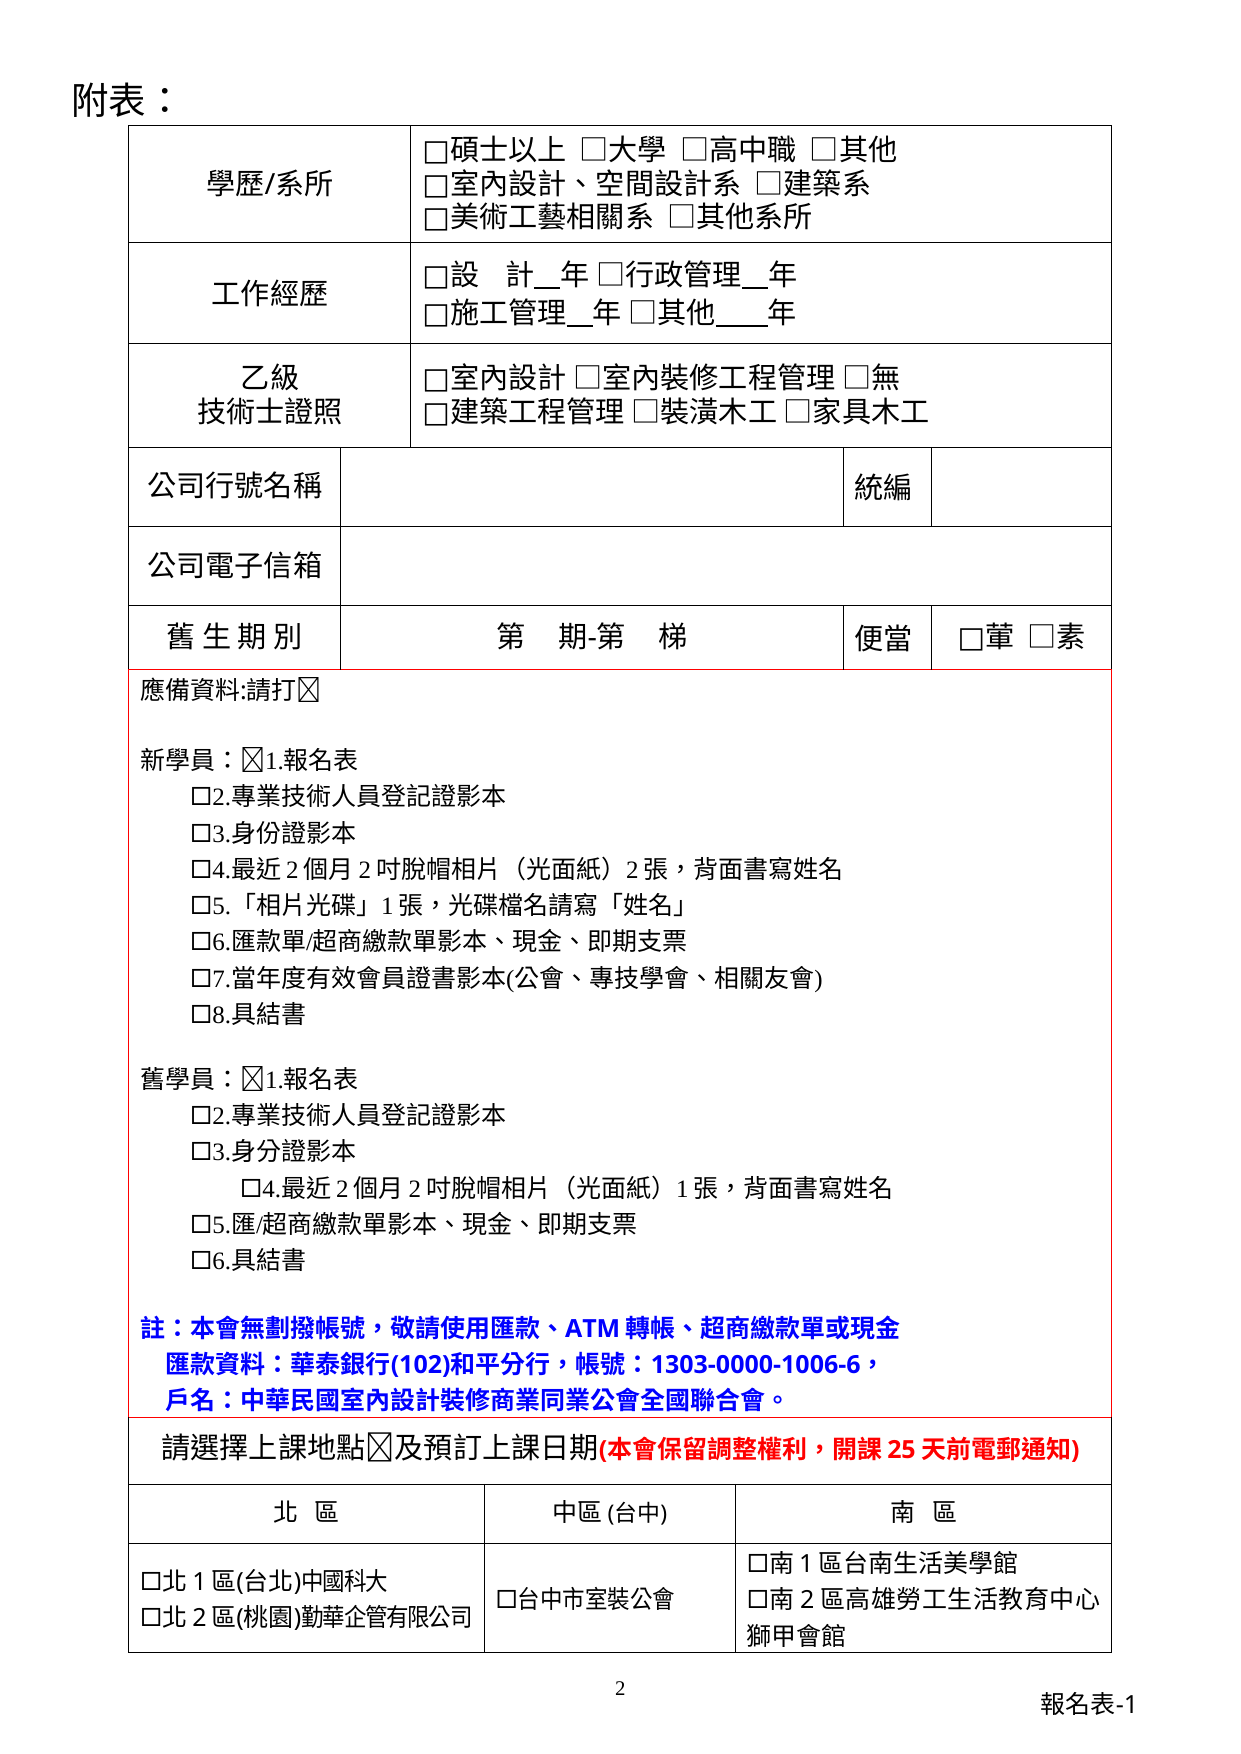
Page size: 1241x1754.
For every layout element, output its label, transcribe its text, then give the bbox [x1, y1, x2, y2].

table_cell 南 區 [736, 1485, 1111, 1542]
text 附表： [71, 71, 1169, 125]
table_cell [341, 448, 843, 526]
table_cell 乙級 技術士證照 [129, 344, 410, 447]
table_cell 請選擇上課地點及預訂上課日期(本會保留調整權利，開課25天前電郵通知) [129, 1418, 1111, 1484]
table_cell 北1區(台北)中國科大 北2區(桃園)勤華企管有限公司 [129, 1544, 484, 1652]
table_cell 公司行號名稱 [129, 448, 340, 526]
table_cell 台中市室裝公會 [485, 1544, 735, 1652]
table_header □碩士以上 □大學 □高中職 □其他 □室內設計、空間設計系 □建築系 □美術工藝相關系 □其他系所 [411, 126, 1111, 242]
table_cell [932, 448, 1111, 526]
table_cell 統編 [844, 448, 931, 526]
table_cell 工作經歷 [129, 243, 410, 343]
table_cell 應備資料:請打 新學員：1.報名表 2.專業技術人員登記證影本 3.身份證影本 4.最近2個月2吋脫帽相片（光面紙）2張，背面書寫姓名 5.「相片光碟」1張，光碟檔名請寫「姓名」 6.匯款單/超商繳款單影本、現金、即期支票 7.當年度有效會員證書影本(公會、專技學會、相關友會) 8.具結書 舊學員：1.報名表 2.專業技術人員登記證影本 3.身分證影本 4.最近2個月2吋脫帽相片（光面紙）1張，背面書寫姓名 5.匯/超商繳款單影本、現金、即期支票 6.具結書 註：本會無劃撥帳號，敬請使用匯款、ATM轉帳、超商繳款單或現金 匯款資料：華泰銀行(102)和平分行，帳號：1303-0000-1006-6， 戶名：中華民國室內設計裝修商業同業公會全國聯合會。 [129, 670, 1111, 1417]
table_cell 中區 (台中) [485, 1485, 735, 1542]
table_cell 公司電子信箱 [129, 527, 340, 605]
table_cell □葷 □素 [932, 606, 1111, 669]
table_cell 便當 [844, 606, 931, 669]
table_cell [341, 527, 1111, 605]
table_cell 南1區台南生活美學館 南2區高雄勞工生活教育中心 獅甲會館 [736, 1544, 1111, 1652]
table_cell □設 計 年 □行政管理 年 □施工管理 年 □其他 年 [411, 243, 1111, 343]
table_header 學歷/系所 [129, 126, 410, 242]
table_cell 舊 生 期 別 [129, 606, 340, 669]
table_cell 北 區 [129, 1485, 484, 1542]
table_cell □室內設計 □室內裝修工程管理 □無 □建築工程管理 □裝潢木工 □家具木工 [411, 344, 1111, 447]
table_cell 第 期-第 梯 [341, 606, 843, 669]
